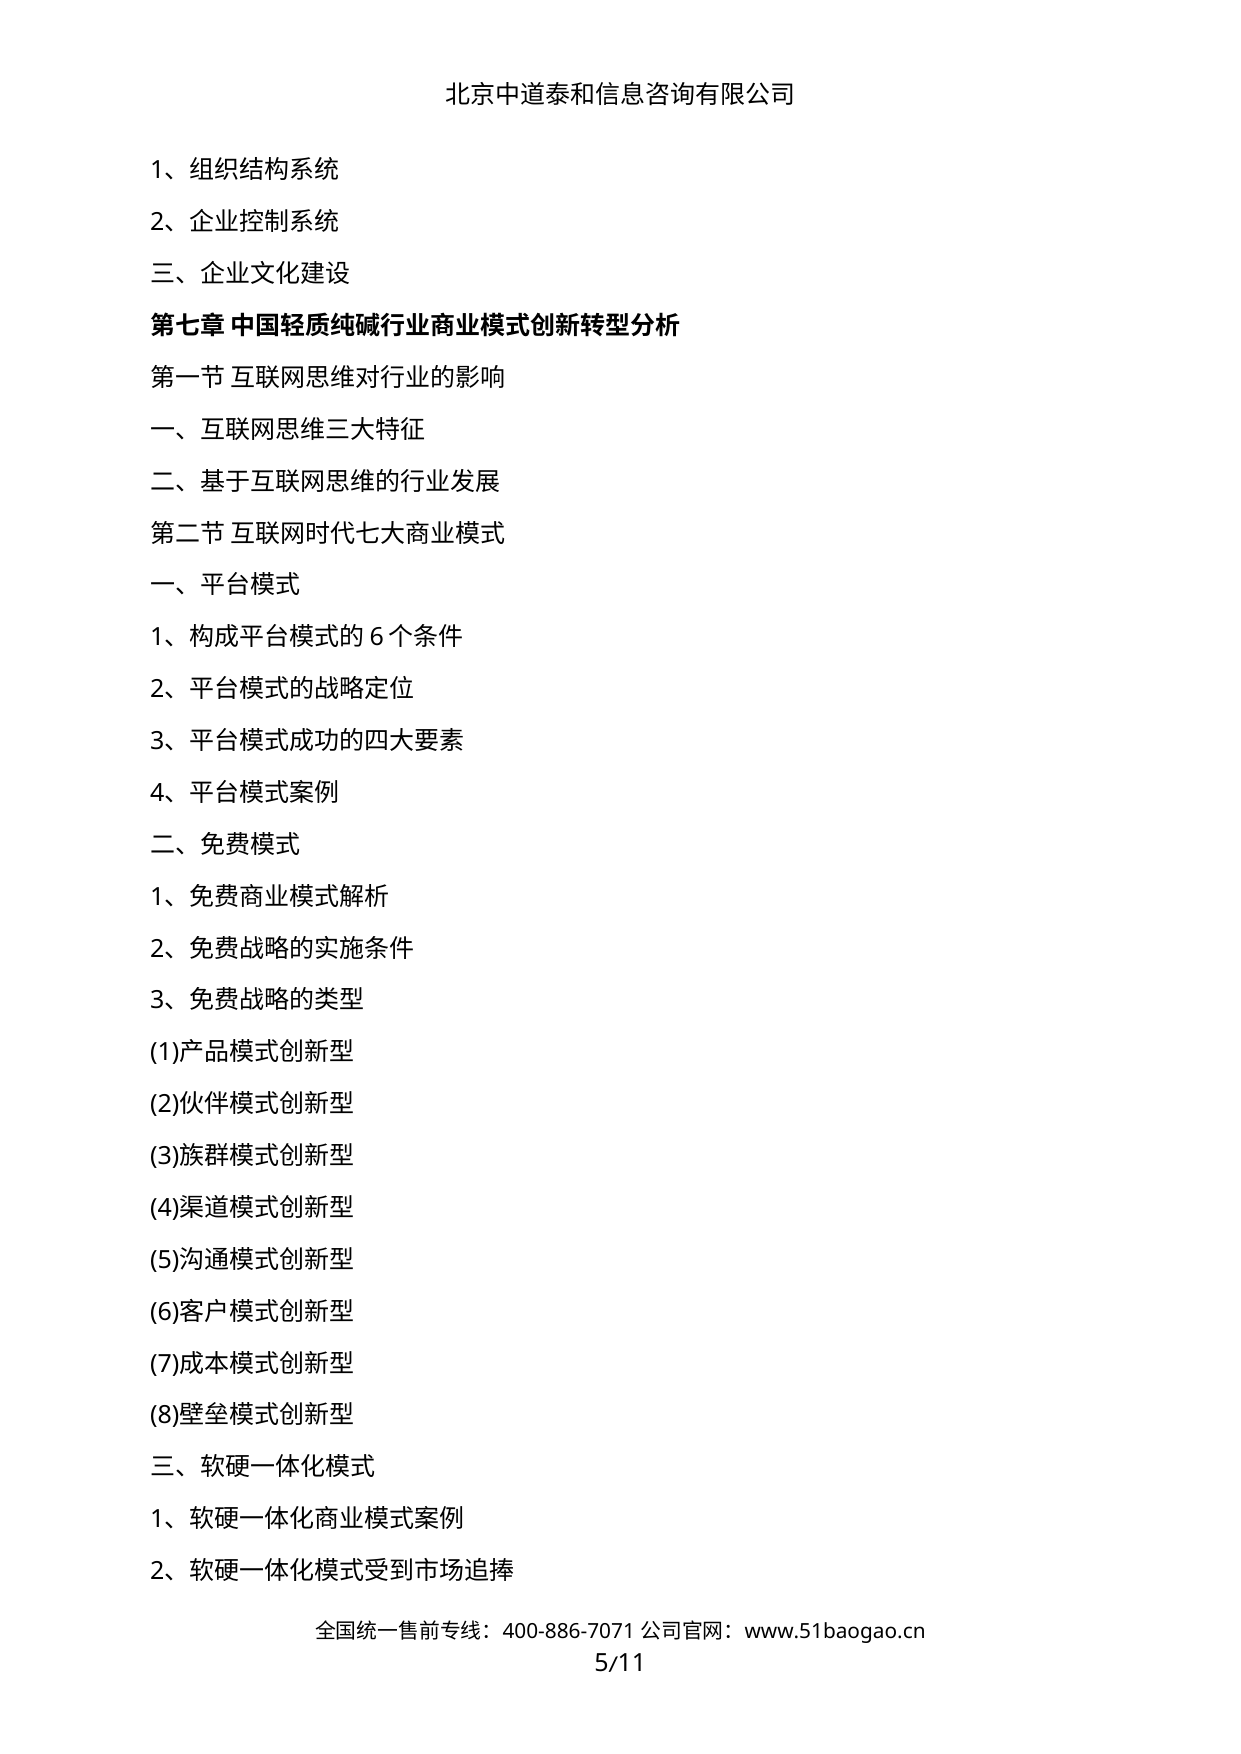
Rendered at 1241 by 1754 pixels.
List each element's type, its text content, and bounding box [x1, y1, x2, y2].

text (1)产品模式创新型 [150, 1032, 1090, 1068]
text 二、基于互联网思维的行业发展 [150, 461, 1090, 497]
text 一、平台模式 [150, 565, 1090, 601]
text 第二节 互联网时代七大商业模式 [150, 513, 1090, 549]
text (7)成本模式创新型 [150, 1343, 1090, 1379]
text (4)渠道模式创新型 [150, 1187, 1090, 1224]
text 1、软硬一体化商业模式案例 [150, 1499, 1090, 1535]
text 三、软硬一体化模式 [150, 1447, 1090, 1483]
text (3)族群模式创新型 [150, 1136, 1090, 1172]
text 三、企业文化建设 [150, 254, 1090, 290]
text 2、免费战略的实施条件 [150, 928, 1090, 964]
text 1、构成平台模式的6个条件 [150, 617, 1090, 653]
text 3、平台模式成功的四大要素 [150, 721, 1090, 757]
text (2)伙伴模式创新型 [150, 1084, 1090, 1120]
text 第七章 中国轻质纯碱行业商业模式创新转型分析 [150, 306, 1090, 342]
text (6)客户模式创新型 [150, 1291, 1090, 1327]
text 1、免费商业模式解析 [150, 876, 1090, 912]
text 一、互联网思维三大特征 [150, 409, 1090, 446]
text (5)沟通模式创新型 [150, 1239, 1090, 1276]
text 2、企业控制系统 [150, 202, 1090, 238]
text (8)壁垒模式创新型 [150, 1395, 1090, 1431]
text 二、免费模式 [150, 824, 1090, 861]
text 1、组织结构系统 [150, 150, 1090, 186]
text 4、平台模式案例 [150, 772, 1090, 809]
text 2、软硬一体化模式受到市场追捧 [150, 1551, 1090, 1587]
text 第一节 互联网思维对行业的影响 [150, 357, 1090, 394]
text 2、平台模式的战略定位 [150, 669, 1090, 705]
text 3、免费战略的类型 [150, 980, 1090, 1016]
